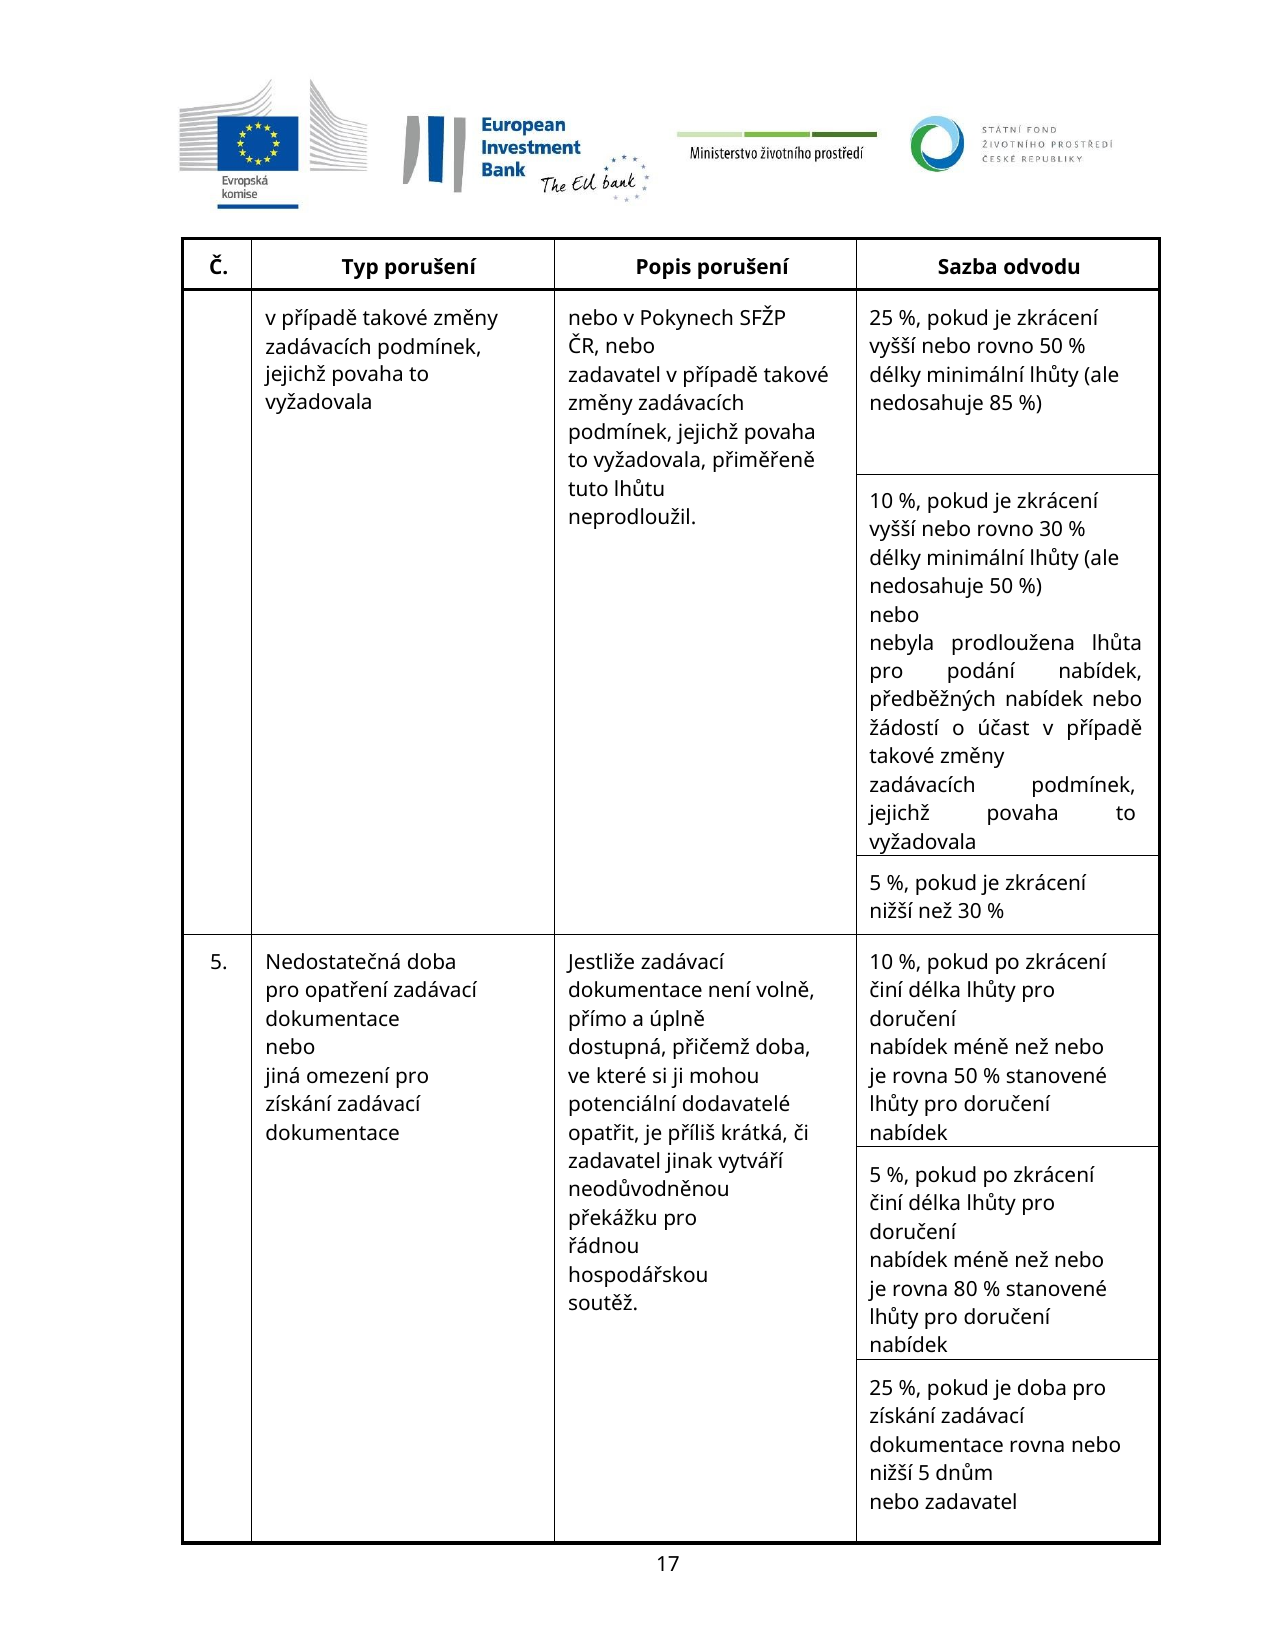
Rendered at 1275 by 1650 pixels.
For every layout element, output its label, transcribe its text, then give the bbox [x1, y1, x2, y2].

table_cell nebo v Pokynech SFŽP ČR, nebo zadavatel v případě takové změny zadávacích podmínek, jejichž povaha to vyžadovala, přiměřeně tuto lhůtu neprodloužil. [555, 291, 856, 934]
table_cell 5 %, pokud je zkrácení nižší než 30 % [857, 856, 1158, 934]
table_cell Jestliže zadávací dokumentace není volně, přímo a úplně dostupná, přičemž doba, ve které si ji mohou potenciální dodavatelé opatřit, je příliš krátká, či zadavatel jinak vytváří neodůvodněnou překážku pro řádnou hospodářskou soutěž. [555, 935, 856, 1541]
table_cell v případě takové změny zadávacích podmínek, jejichž povaha to vyžadovala [252, 291, 554, 934]
table_cell [184, 291, 251, 934]
picture [177, 73, 1115, 213]
table_header Popis porušení [555, 240, 856, 288]
table_cell 10 %, pokud je zkrácení vyšší nebo rovno 30 % délky minimální lhůty (ale nedosahuje 50 %) nebo nebyla prodloužena lhůta pro podání nabídek, předběžných nabídek nebo žádostí o účast v případě takové změny zadávacích podmínek, jejichž povaha to vyžadovala [857, 475, 1158, 855]
table_cell 10 %, pokud po zkrácení činí délka lhůty pro doručení nabídek méně než nebo je rovna 50 % stanovené lhůty pro doručení nabídek [857, 935, 1158, 1146]
table_header Typ porušení [252, 240, 554, 288]
table_cell Nedostatečná doba pro opatření zadávací dokumentace nebo jiná omezení pro získání zadávací dokumentace [252, 935, 554, 1541]
table_cell 25 %, pokud je zkrácení vyšší nebo rovno 50 % délky minimální lhůty (ale nedosahuje 85 %) [857, 291, 1158, 473]
table_cell 5 %, pokud po zkrácení činí délka lhůty pro doručení nabídek méně než nebo je rovna 80 % stanovené lhůty pro doručení nabídek [857, 1147, 1158, 1359]
table_header Č. [184, 240, 251, 288]
table_cell 5. [184, 935, 251, 1541]
table_header Sazba odvodu [857, 240, 1158, 288]
